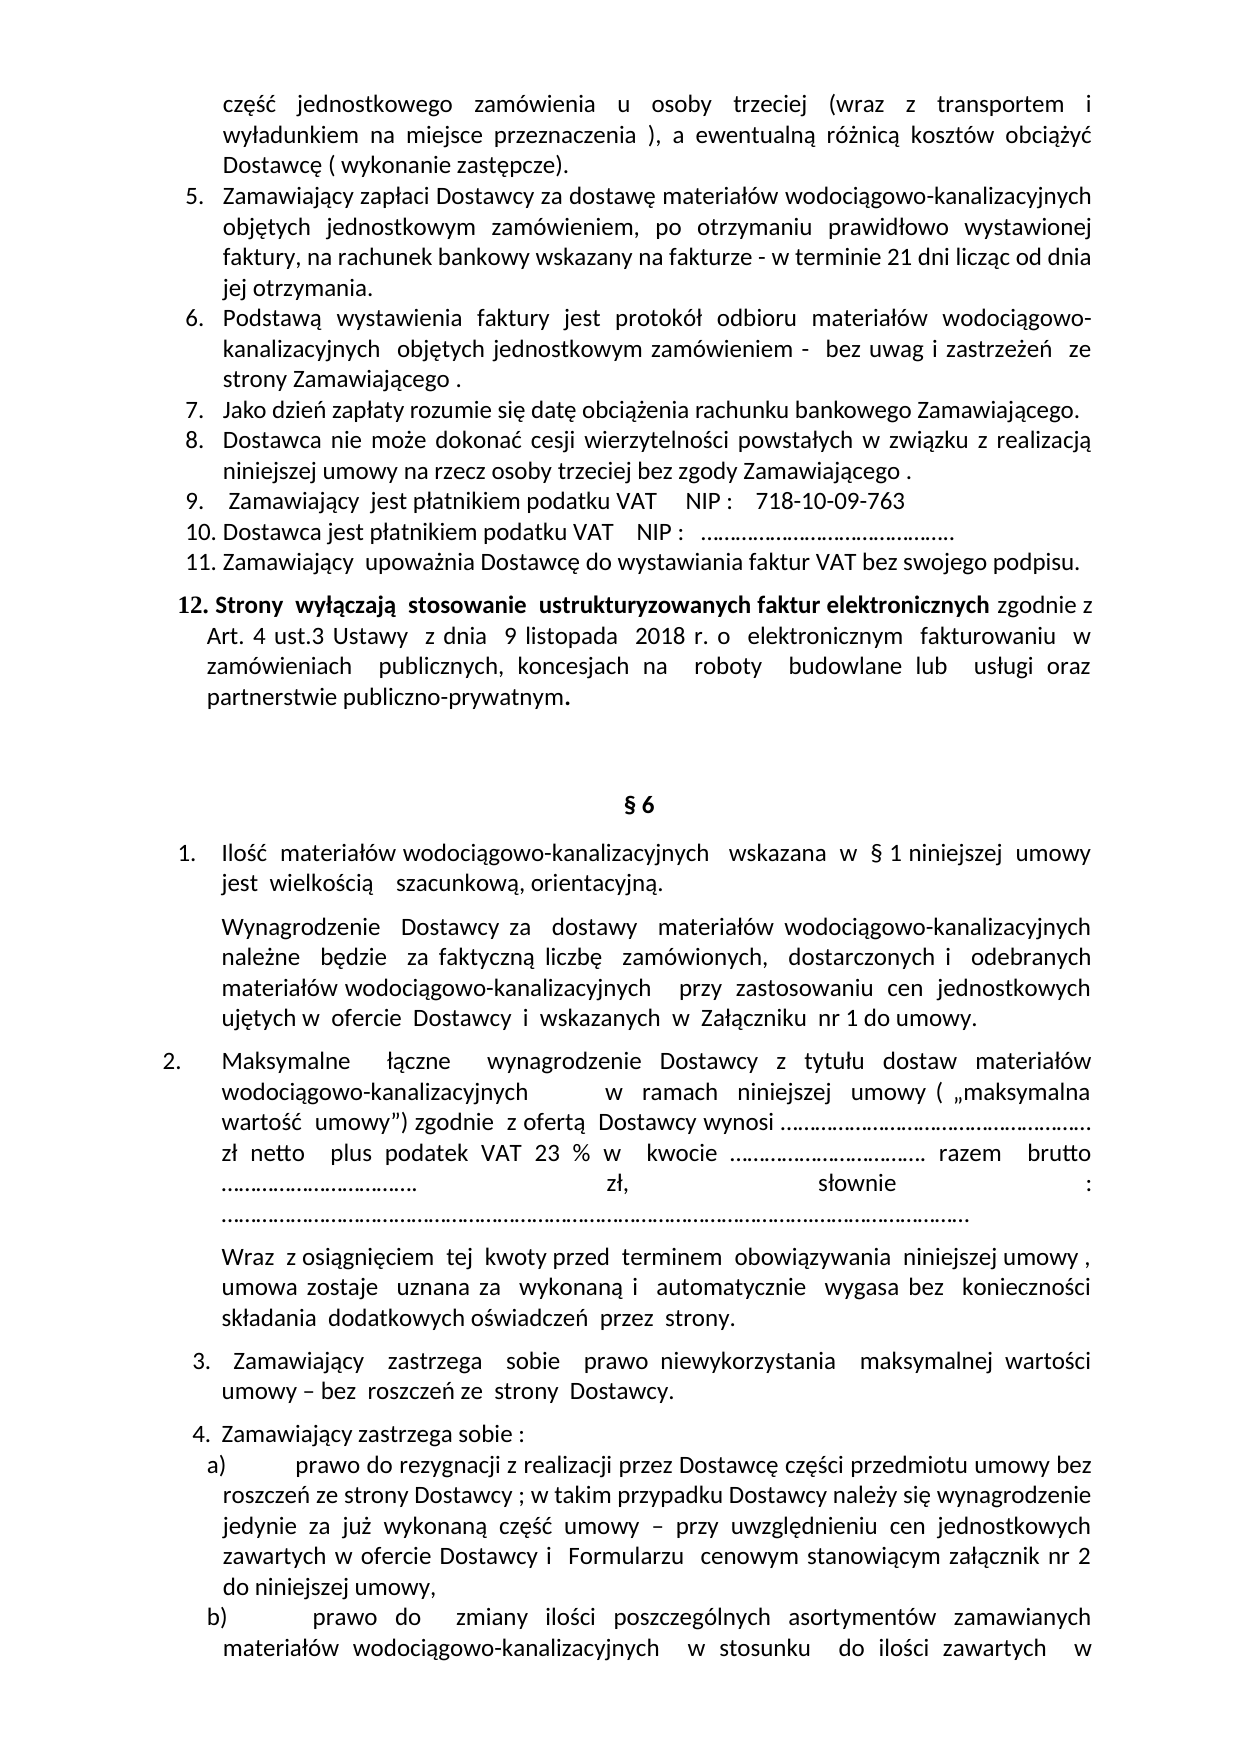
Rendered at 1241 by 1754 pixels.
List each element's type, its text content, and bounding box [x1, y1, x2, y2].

list Dostawca nie może dokonać cesji wierzytelności powstałych w związku z realizacją niniejszej umowy na rzecz osoby trzeciej bez zgody Zamawiającego . [185, 424, 1093, 485]
text 12. Strony wyłączają stosowanie ustrukturyzowanych faktur elektronicznych zgodnie z Art. 4 ust.3 Ustawy z dnia 9 listopada 2018 r. o elektronicznym fakturowaniu w zamówieniach publicznych, koncesjach na roboty budowlane lub usługi oraz partnerstwie publiczno-prywatnym. [177, 589, 1093, 712]
list Zamawiający upoważnia Dostawcę do wystawiania faktur VAT bez swojego podpisu. [185, 546, 1093, 577]
list Zamawiający jest płatnikiem podatku VAT NIP : 718-10-09-763 [185, 485, 1093, 516]
list Wynagrodzenie Dostawcy za dostawy materiałów wodociągowo-kanalizacyjnych należne będzie za faktyczną liczbę zamówionych, dostarczonych i odebranych materiałów wodociągowo-kanalizacyjnych przy zastosowaniu cen jednostkowych ujętych w ofercie Dostawcy i wskazanych w Załączniku nr 1 do umowy. [221, 911, 1093, 1033]
list prawo do rezygnacji z realizacji przez Dostawcę części przedmiotu umowy bez roszczeń ze strony Dostawcy ; w takim przypadku Dostawcy należy się wynagrodzenie jedynie za już wykonaną część umowy – przy uwzględnieniu cen jednostkowych zawartych w ofercie Dostawcy i Formularzu cenowym stanowiącym załącznik nr 2 do niniejszej umowy, [207, 1449, 1093, 1602]
list Ilość materiałów wodociągowo-kanalizacyjnych wskazana w § 1 niniejszej umowy jest wielkością szacunkową, orientacyjną. [177, 837, 1093, 898]
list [207, 1602, 1093, 1663]
list Zamawiający zastrzega sobie : [192, 1418, 1093, 1449]
list Dostawca jest płatnikiem podatku VAT NIP : …………………………………….. [185, 516, 1093, 546]
title Jako dzień zapłaty rozumie się datę obciążenia rachunku bankowego Zamawiającego. [185, 394, 1093, 424]
list Zamawiający zastrzega sobie prawo niewykorzystania maksymalnej wartości umowy – bez roszczeń ze strony Dostawcy. [192, 1345, 1093, 1406]
list Podstawą wystawienia faktury jest protokół odbioru materiałów wodociągowo-kanalizacyjnych objętych jednostkowym zamówieniem - bez uwag i zastrzeżeń ze strony Zamawiającego . [185, 302, 1093, 394]
list Zamawiający zapłaci Dostawcy za dostawę materiałów wodociągowo-kanalizacyjnych objętych jednostkowym zamówieniem, po otrzymaniu prawidłowo wystawionej faktury, na rachunek bankowy wskazany na fakturze - w terminie 21 dni licząc od dnia jej otrzymania. [185, 180, 1093, 302]
list Maksymalne łączne wynagrodzenie Dostawcy z tytułu dostaw materiałów wodociągowo-kanalizacyjnych w ramach niniejszej umowy ( „maksymalna wartość umowy”) zgodnie z ofertą Dostawcy wynosi ……………………………………………… zł netto plus podatek VAT 23 % w kwocie ……………………………. razem brutto ……………………………. zł, słownie :………………………………………………………………………………………….……………………… [162, 1045, 1093, 1228]
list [185, 89, 1093, 180]
list Wraz z osiągnięciem tej kwoty przed terminem obowiązywania niniejszej umowy , umowa zostaje uznana za wykonaną i automatycznie wygasa bez konieczności składania dodatkowych oświadczeń przez strony. [221, 1241, 1093, 1332]
text § 6 [185, 789, 1093, 820]
